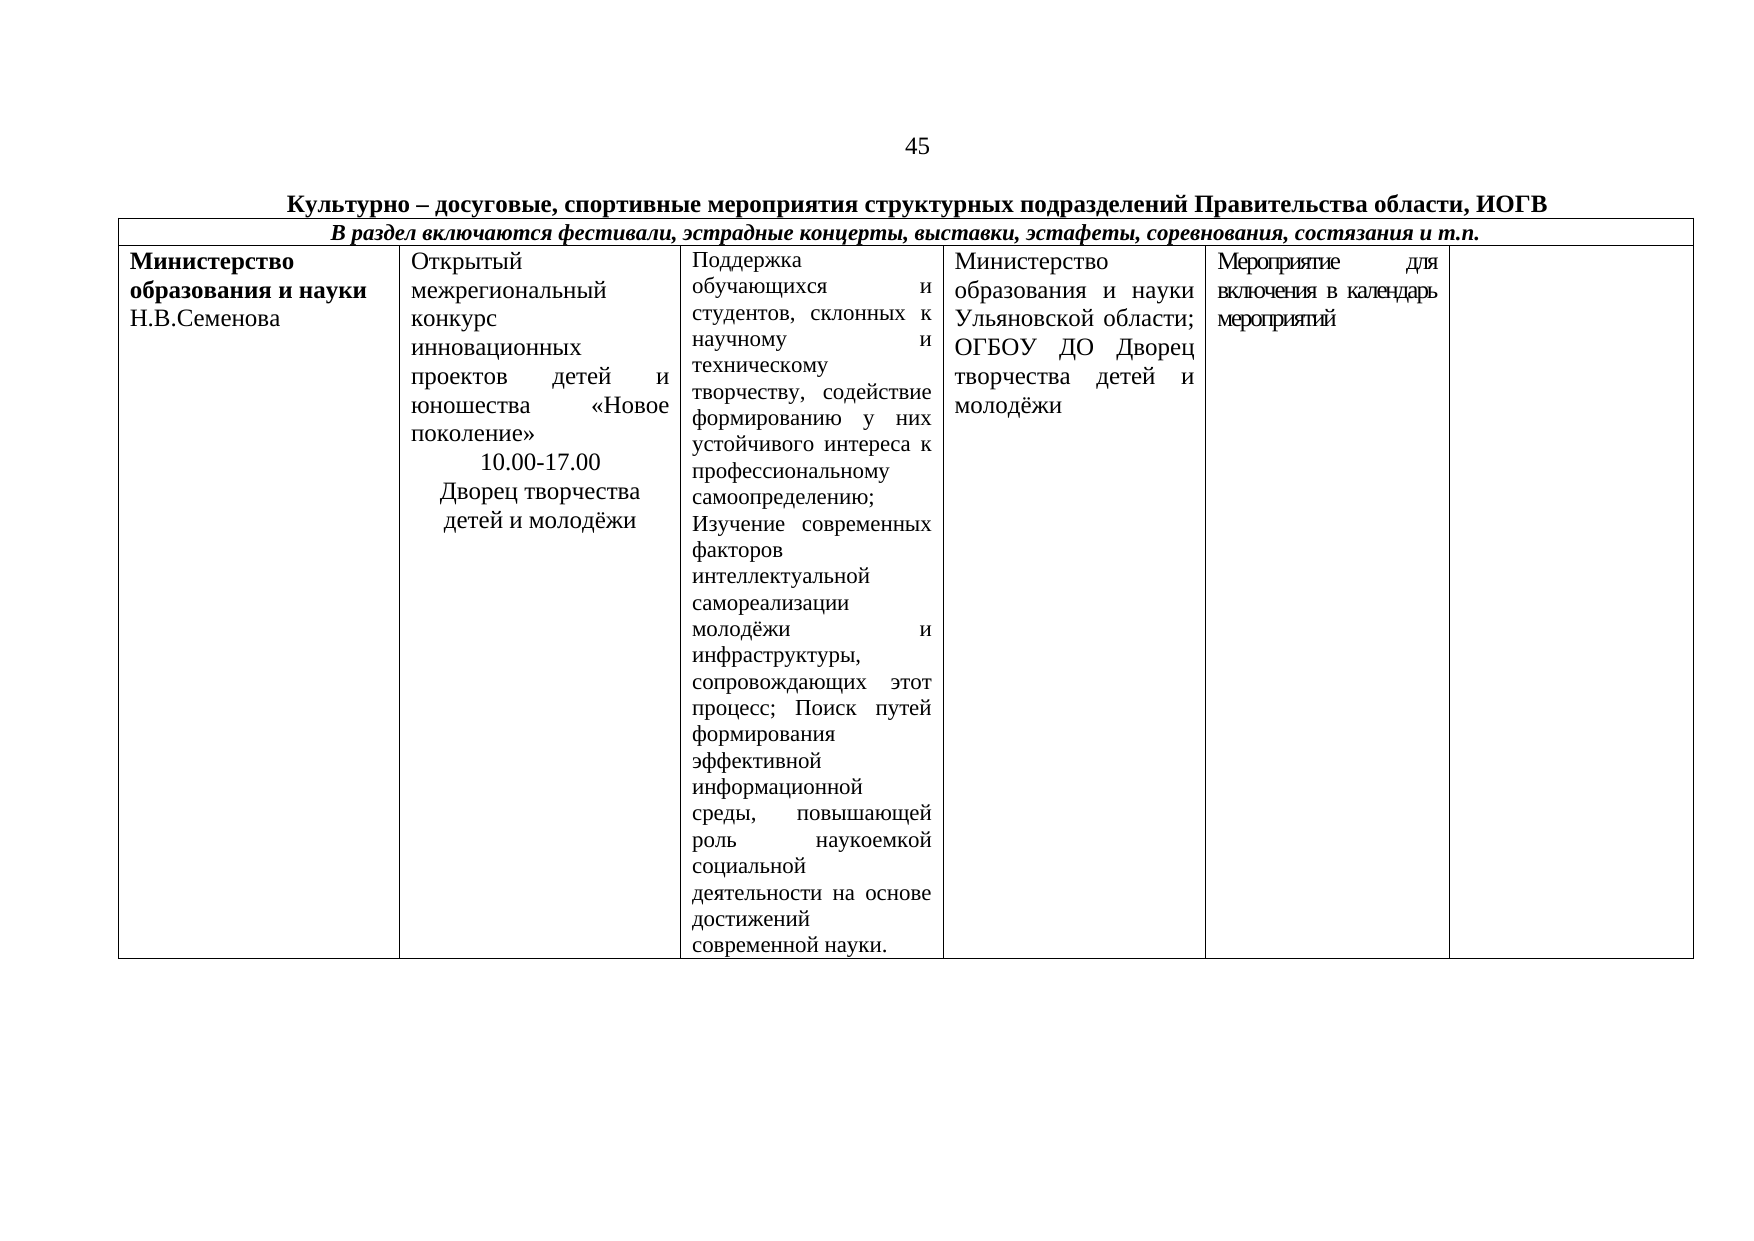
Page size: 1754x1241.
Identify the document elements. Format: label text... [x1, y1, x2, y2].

table_cell Министерство образования и науки Ульяновской области; ОГБОУ ДО Дворец творчества детей и молодёжи [944, 246, 1205, 958]
text Культурно – досуговые, спортивные мероприятия структурных подразделений Правительства области, ИОГВ [118, 189, 1716, 218]
table_cell [1450, 246, 1693, 958]
table_cell Поддержка обучающихся и студентов, склонных к научному и техническому творчеству, содействие формированию у них устойчивого интереса к профессиональному самоопределению; Изучение современных факторов интеллектуальной самореализации молодёжи и инфраструктуры, сопровождающих этот процесс; Поиск путей формирования эффективной информационной среды, повышающей роль наукоемкой социальной деятельности на основе достижений современной науки. [681, 246, 943, 958]
table_cell Открытый межрегиональный конкурс инновационных проектов детей и юношества «Новое поколение» 10.00-17.00 Дворец творчества детей и молодёжи [400, 246, 680, 958]
table_cell Министерство образования и науки Н.В.Семенова [119, 246, 399, 958]
table_header В раздел включаются фестивали, эстрадные концерты, выставки, эстафеты, соревнования, состязания и т.п. [119, 219, 1693, 245]
table_cell Мероприятие для включения в календарь мероприятий [1206, 246, 1449, 958]
